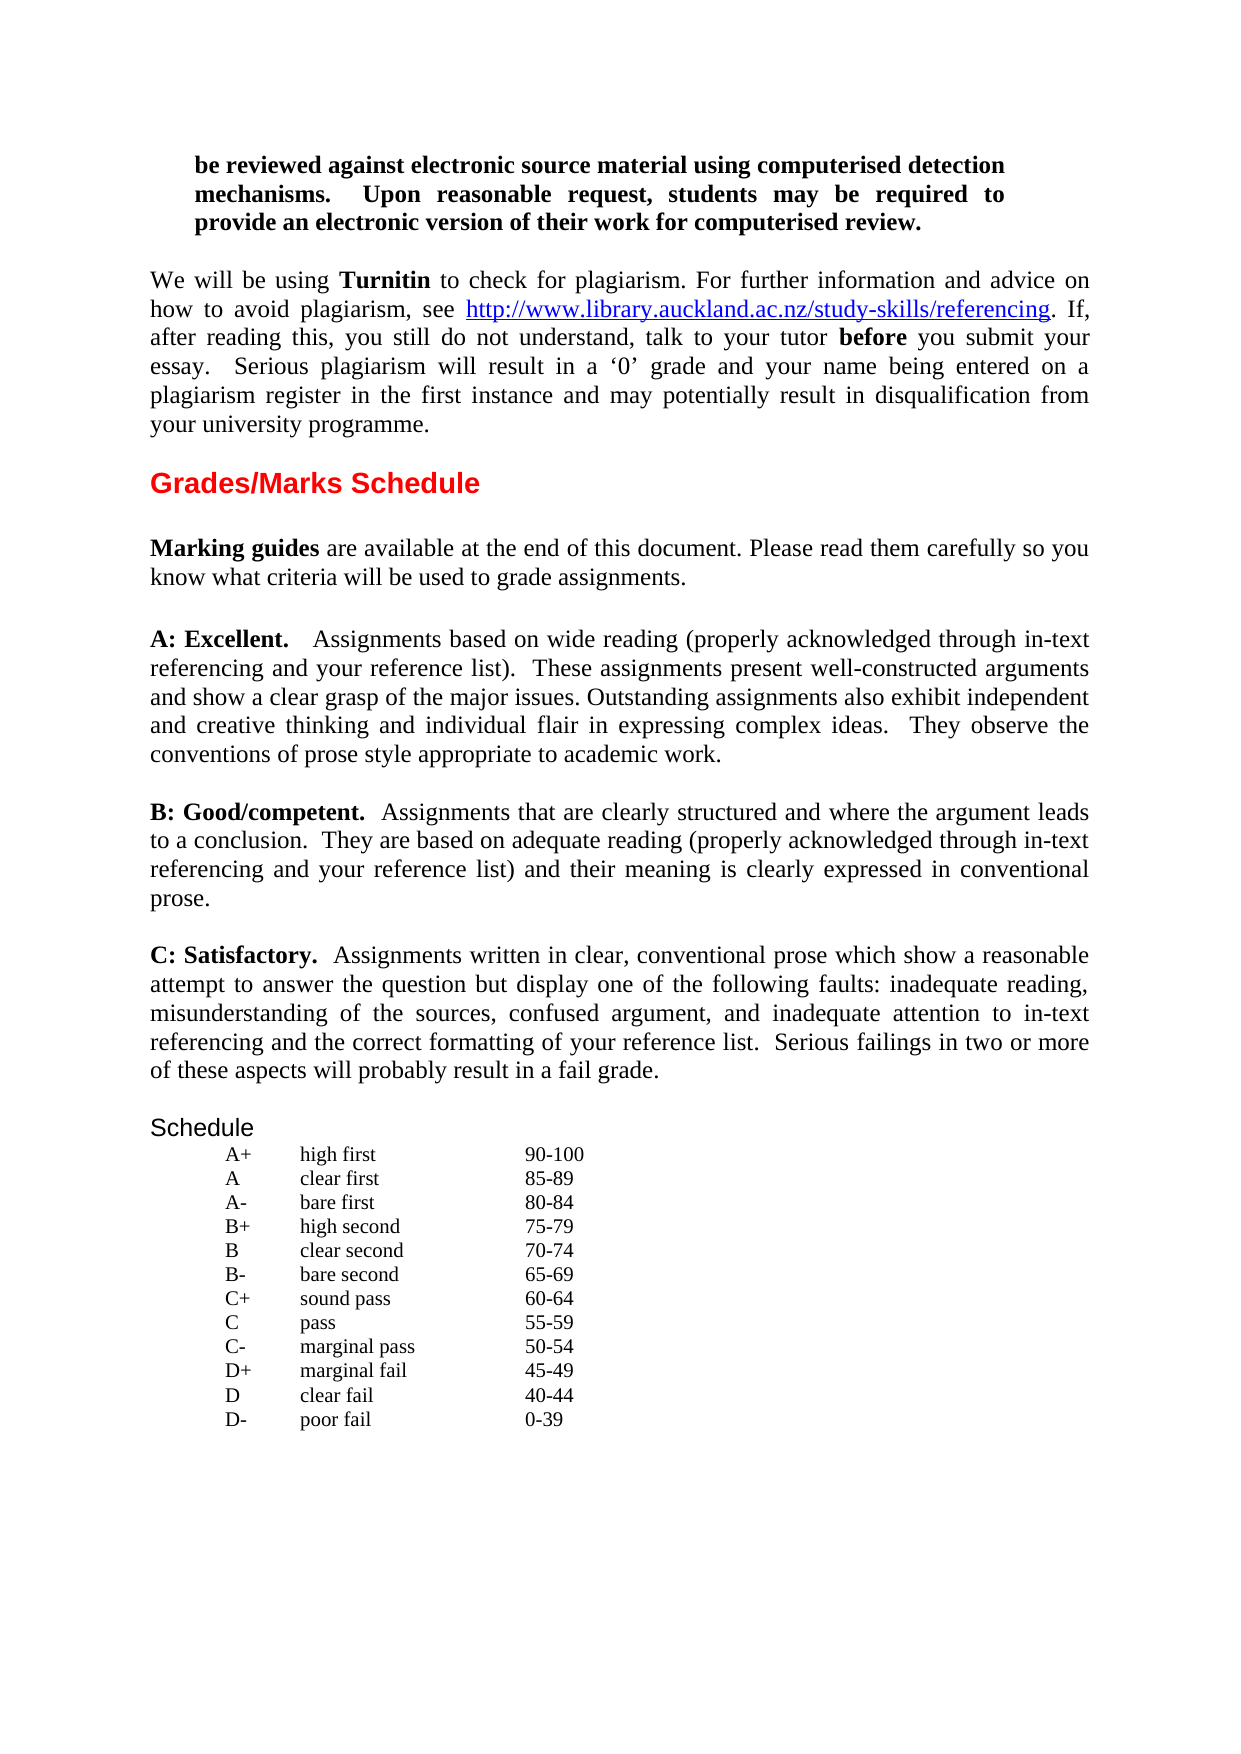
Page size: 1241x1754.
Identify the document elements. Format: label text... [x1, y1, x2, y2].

text Marking guides are available at the end of this document. Please read them carefully so you know what criteria will be used to grade assignments. [150, 533, 1090, 591]
text D- poor fail 0-39 [150, 1407, 1090, 1431]
text We will be using Turnitin to check for plagiarism. For further information and advice on how to avoid plagiarism, see http://www.library.auckland.ac.nz/study-skills/referencing. If, after reading this, you still do not understand, talk to your tutor before you submit your essay. Serious plagiarism will result in a ‘0’ grade and your name being entered on a plagiarism register in the first instance and may potentially result in disqualification from your university programme. [150, 265, 1090, 437]
text C: Satisfactory. Assignments written in clear, conventional prose which show a reasonable attempt to answer the question but display one of the following faults: inadequate reading, misunderstanding of the sources, confused argument, and inadequate attention to in-text referencing and the correct formatting of your reference list. Serious failings in two or more of these aspects will probably result in a fail grade. [150, 941, 1090, 1084]
text D clear fail 40-44 [150, 1382, 1090, 1407]
text A- bare first 80-84 [150, 1190, 1090, 1214]
text Schedule [150, 1113, 1090, 1142]
text B: Good/competent. Assignments that are clearly structured and where the argument leads to a conclusion. They are based on adequate reading (properly acknowledged through in-text referencing and your reference list) and their meaning is clearly expressed in conventional prose. [150, 797, 1090, 912]
text B- bare second 65-69 [150, 1262, 1090, 1286]
text D+ marginal fail 45-49 [150, 1358, 1090, 1382]
text Grades/Marks Schedule [150, 466, 1090, 500]
text C+ sound pass 60-64 [150, 1286, 1090, 1310]
text A+ high first 90-100 [150, 1142, 1090, 1166]
text C pass 55-59 [150, 1310, 1090, 1334]
text B clear second 70-74 [150, 1238, 1090, 1262]
text A clear first 85-89 [150, 1166, 1090, 1190]
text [194, 150, 1006, 236]
text B+ high second 75-79 [150, 1214, 1090, 1238]
text A: Excellent. Assignments based on wide reading (properly acknowledged through in-text referencing and your reference list). These assignments present well-constructed arguments and show a clear grasp of the major issues. Outstanding assignments also exhibit independent and creative thinking and individual flair in expressing complex ideas. They observe the conventions of prose style appropriate to academic work. [150, 624, 1090, 768]
text C- marginal pass 50-54 [150, 1334, 1090, 1358]
